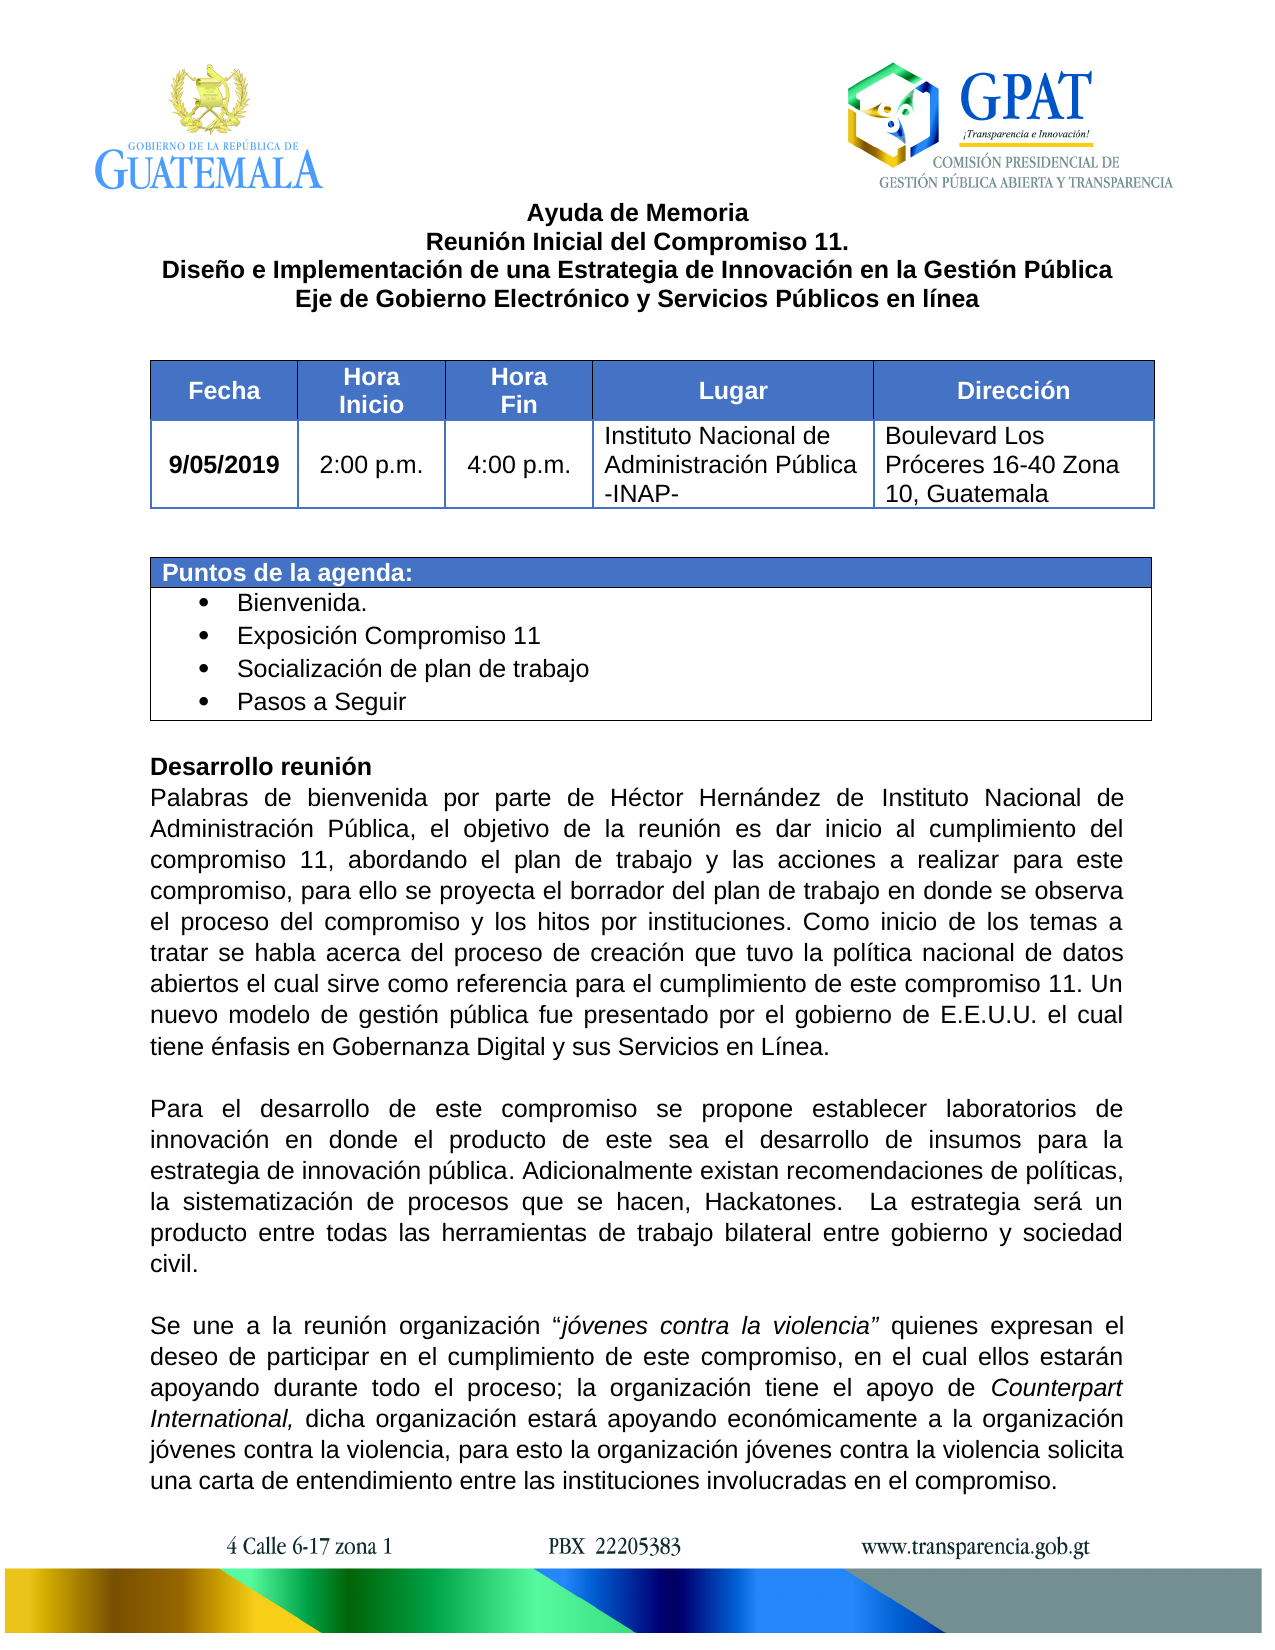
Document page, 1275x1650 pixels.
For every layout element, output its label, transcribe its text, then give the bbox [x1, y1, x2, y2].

table_cell 4:00 p.m. [446, 421, 592, 507]
text Palabras de bienvenida por parte de Héctor Hernández de Instituto Nacional de Administración Pública, el objetivo de la reunión es dar inicio al cumplimiento del compromiso 11, abordando el plan de trabajo y las acciones a realizar para este compromiso, para ello se proyecta el borrador del plan de trabajo en donde se observa el proceso del compromiso y los hitos por instituciones. Como inicio de los temas a tratar se habla acerca del proceso de creación que tuvo la política nacional de datos abiertos el cual sirve como referencia para el cumplimiento de este compromiso 11. Un nuevo modelo de gestión pública fue presentado por el gobierno de E.E.U.U. el cual tiene énfasis en Gobernanza Digital y sus Servicios en Línea. [150, 783, 1125, 1060]
text Reunión Inicial del Compromiso 11. [150, 226, 1125, 255]
text Eje de Gobierno Electrónico y Servicios Públicos en línea [150, 284, 1125, 313]
table_cell Bienvenida. Exposición Compromiso 11 Socialización de plan de trabajo Pasos a Seguir [151, 588, 1151, 720]
text Ayuda de Memoria [150, 198, 1125, 226]
table_header Puntos de la agenda: [151, 558, 1151, 587]
text Se une a la reunión organización “jóvenes contra la violencia” quienes expresan el deseo de participar en el cumplimiento de este compromiso, en el cual ellos estarán apoyando durante todo el proceso; la organización tiene el apoyo de Counterpart International, dicha organización estará apoyando económicamente a la organización jóvenes contra la violencia, para esto la organización jóvenes contra la violencia solicita una carta de entendimiento entre las instituciones involucradas en el compromiso. [150, 1311, 1125, 1495]
table_cell 2:00 p.m. [299, 421, 444, 507]
text Diseño e Implementación de una Estrategia de Innovación en la Gestión Pública [150, 255, 1125, 284]
picture [4, 6, 1262, 1633]
table_header Hora Fin [446, 361, 592, 419]
table_header Lugar [593, 361, 873, 419]
table_header Fecha [151, 361, 297, 419]
table_cell Boulevard Los Próceres 16-40 Zona 10, Guatemala [875, 421, 1153, 507]
table_header Dirección [874, 361, 1154, 419]
table_cell Instituto Nacional de Administración Pública -INAP- [594, 421, 873, 507]
table_header Hora Inicio [298, 361, 445, 419]
table_cell 9/05/2019 [152, 421, 297, 507]
text Para el desarrollo de este compromiso se propone establecer laboratorios de innovación en donde el producto de este sea el desarrollo de insumos para la estrategia de innovación pública. Adicionalmente existan recomendaciones de políticas, la sistematización de procesos que se hacen, Hackatones. La estrategia será un producto entre todas las herramientas de trabajo bilateral entre gobierno y sociedad civil. [150, 1093, 1125, 1277]
text Desarrollo reunión [150, 752, 1125, 781]
